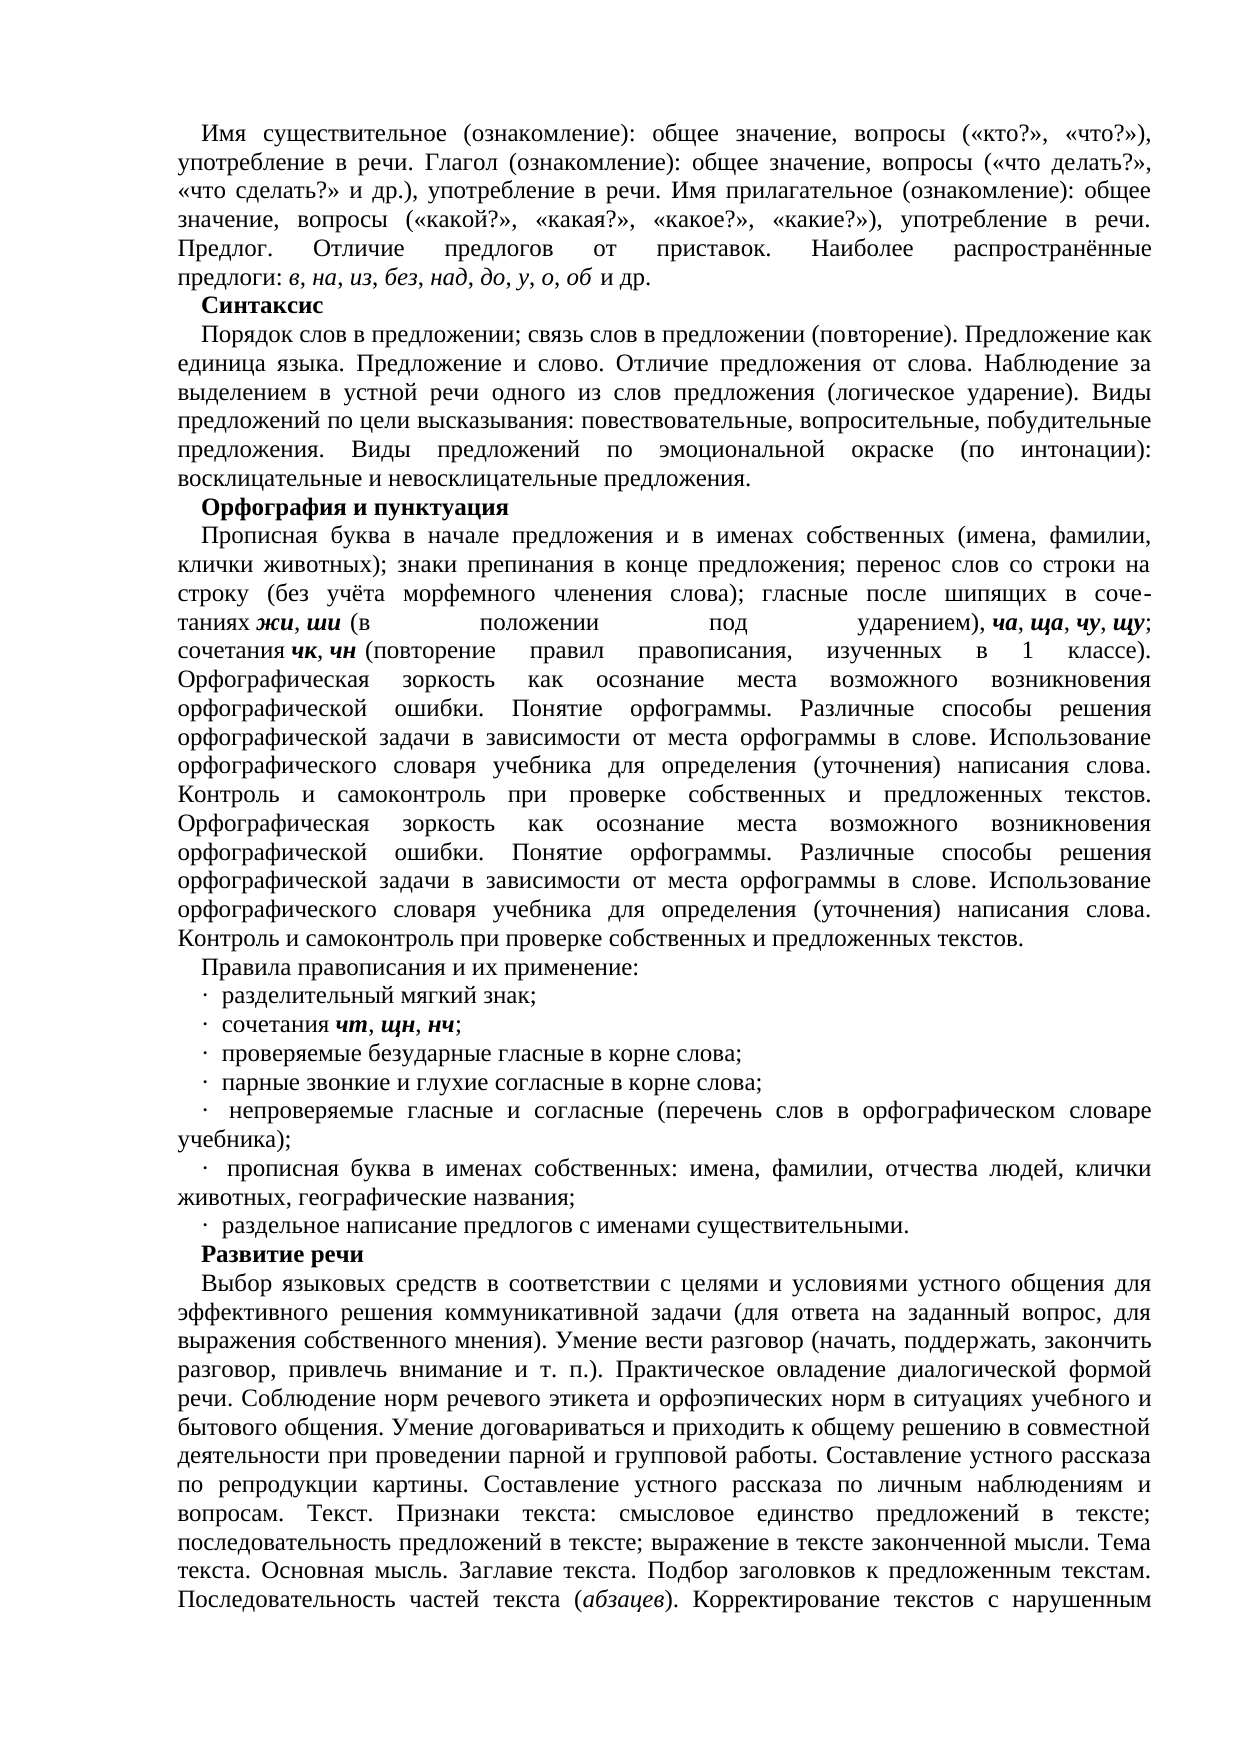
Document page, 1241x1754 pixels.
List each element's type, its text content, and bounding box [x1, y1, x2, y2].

text Синтаксис [177, 291, 1152, 319]
text · сочетания чт, щн, нч; [177, 1009, 1152, 1038]
text Имя существительное (ознакомление): общее значение, вопросы («кто?», «что?»), употребление в речи. Глагол (ознакомление): общее значение, вопросы («что делать?», «что сделать?» и др.), употребление в речи. Имя прилагательное (ознакомление): общее значение, вопросы («какой?», «какая?», «какое?», «какие?»), употребление в речи. Предлог. Отличие предлогов от приставок. Наиболее распространённые предлоги: в, на, из, без, над, до, у, о, об и др. [177, 118, 1152, 291]
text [177, 1268, 1152, 1613]
text Правила правописания и их применение: [177, 952, 1152, 981]
text · парные звонкие и глухие согласные в корне слова; [177, 1067, 1152, 1096]
text Орфография и пунктуация [177, 492, 1152, 521]
text Развитие речи [177, 1239, 1152, 1268]
text Прописная буква в начале предложения и в именах собственных (имена, фамилии, клички животных); знаки препинания в конце предложения; перенос слов со строки на строку (без учёта морфемного членения слова); гласные после шипящих в сочетаниях жи, ши (в положении под ударением), ча, ща, чу, щу; сочетания чк, чн (повторение правил правописания, изученных в 1 классе). Орфографическая зоркость как осознание места возможного возникновения орфографической ошибки. Понятие орфограммы. Различные способы решения орфографической задачи в зависимости от места орфограммы в слове. Использование орфографического словаря учебника для определения (уточнения) написания слова. Контроль и самоконтроль при проверке собственных и предложенных текстов. Орфографическая зоркость как осознание места возможного возникновения орфографической ошибки. Понятие орфограммы. Различные способы решения орфографической задачи в зависимости от места орфограммы в слове. Использование орфографического словаря учебника для определения (уточнения) написания слова. Контроль и самоконтроль при проверке собственных и предложенных текстов. [177, 521, 1152, 952]
text · непроверяемые гласные и согласные (перечень слов в орфографическом словаре учебника); [177, 1096, 1152, 1153]
text · прописная буква в именах собственных: имена, фамилии, отчества людей, клички животных, географические названия; [177, 1153, 1152, 1211]
text · раздельное написание предлогов с именами существительными. [177, 1211, 1152, 1239]
text · проверяемые безударные гласные в корне слова; [177, 1038, 1152, 1067]
text · разделительный мягкий знак; [177, 981, 1152, 1009]
text Порядок слов в предложении; связь слов в предложении (повторение). Предложение как единица языка. Предложение и слово. Отличие предложения от слова. Наблюдение за выделением в устной речи одного из слов предложения (логическое ударение). Виды предложений по цели высказывания: повествовательные, вопросительные, побудительные предложения. Виды предложений по эмоциональной окраске (по интонации): восклицательные и невосклицательные предложения. [177, 319, 1152, 492]
